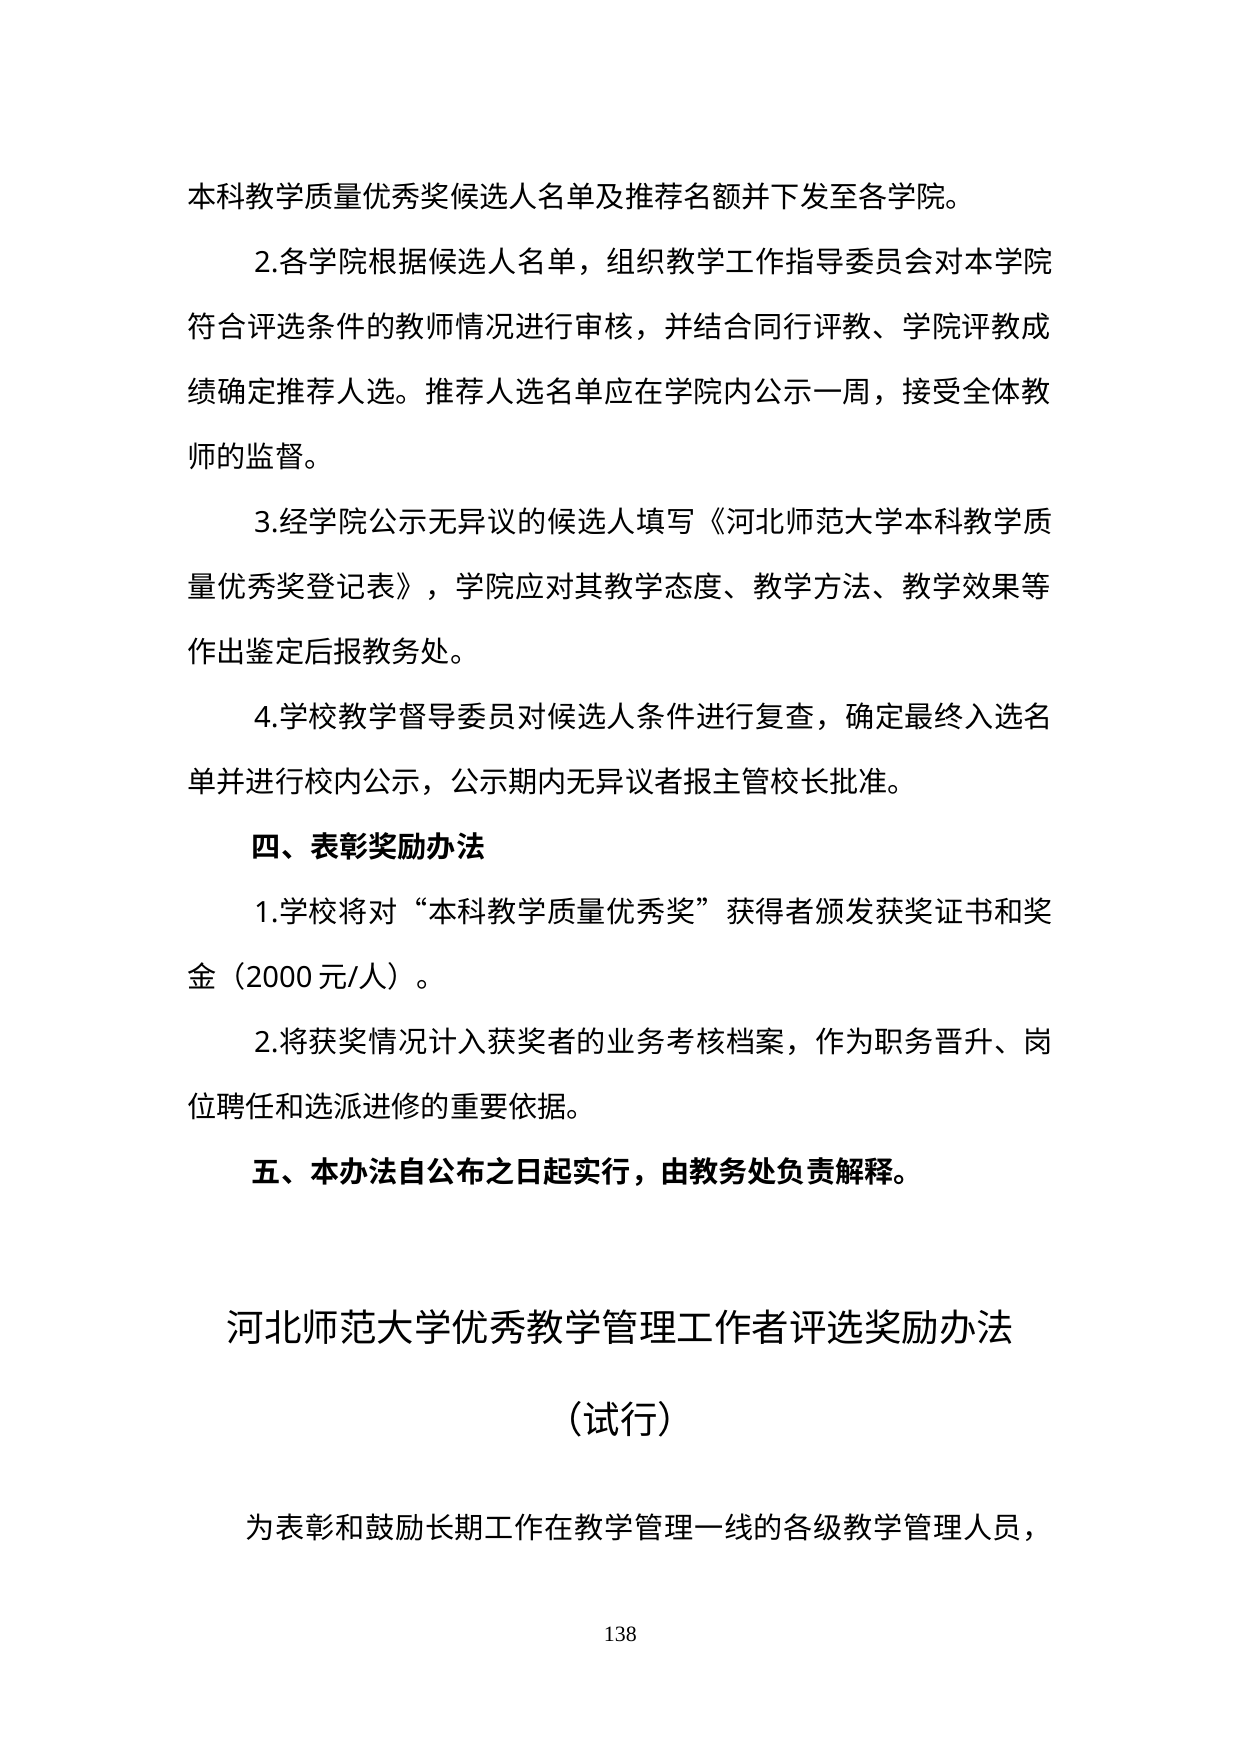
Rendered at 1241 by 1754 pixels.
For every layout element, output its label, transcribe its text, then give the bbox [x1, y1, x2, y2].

list 2.各学院根据候选人名单，组织教学工作指导委员会对本学院符合评选条件的教师情况进行审核，并结合同行评教、学院评教成绩确定推荐人选。推荐人选名单应在学院内公示一周，接受全体教师的监督。 [187, 227, 1053, 487]
list 1.学校将对“本科教学质量优秀奖”获得者颁发获奖证书和奖金（2000元/人）。 [187, 877, 1053, 1007]
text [187, 1493, 1053, 1558]
subtitle （试行） [187, 1384, 1053, 1449]
list 4.学校教学督导委员对候选人条件进行复查，确定最终入选名单并进行校内公示，公示期内无异议者报主管校长批准。 [187, 682, 1053, 812]
list 3.经学院公示无异议的候选人填写《河北师范大学本科教学质量优秀奖登记表》，学院应对其教学态度、教学方法、教学效果等作出鉴定后报教务处。 [187, 487, 1053, 682]
text 四、表彰奖励办法 [187, 812, 1053, 877]
subtitle 河北师范大学优秀教学管理工作者评选奖励办法 [187, 1292, 1053, 1357]
list 2.将获奖情况计入获奖者的业务考核档案，作为职务晋升、岗位聘任和选派进修的重要依据。 [187, 1007, 1053, 1137]
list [187, 162, 1053, 227]
text 五、本办法自公布之日起实行，由教务处负责解释。 [187, 1137, 1053, 1202]
